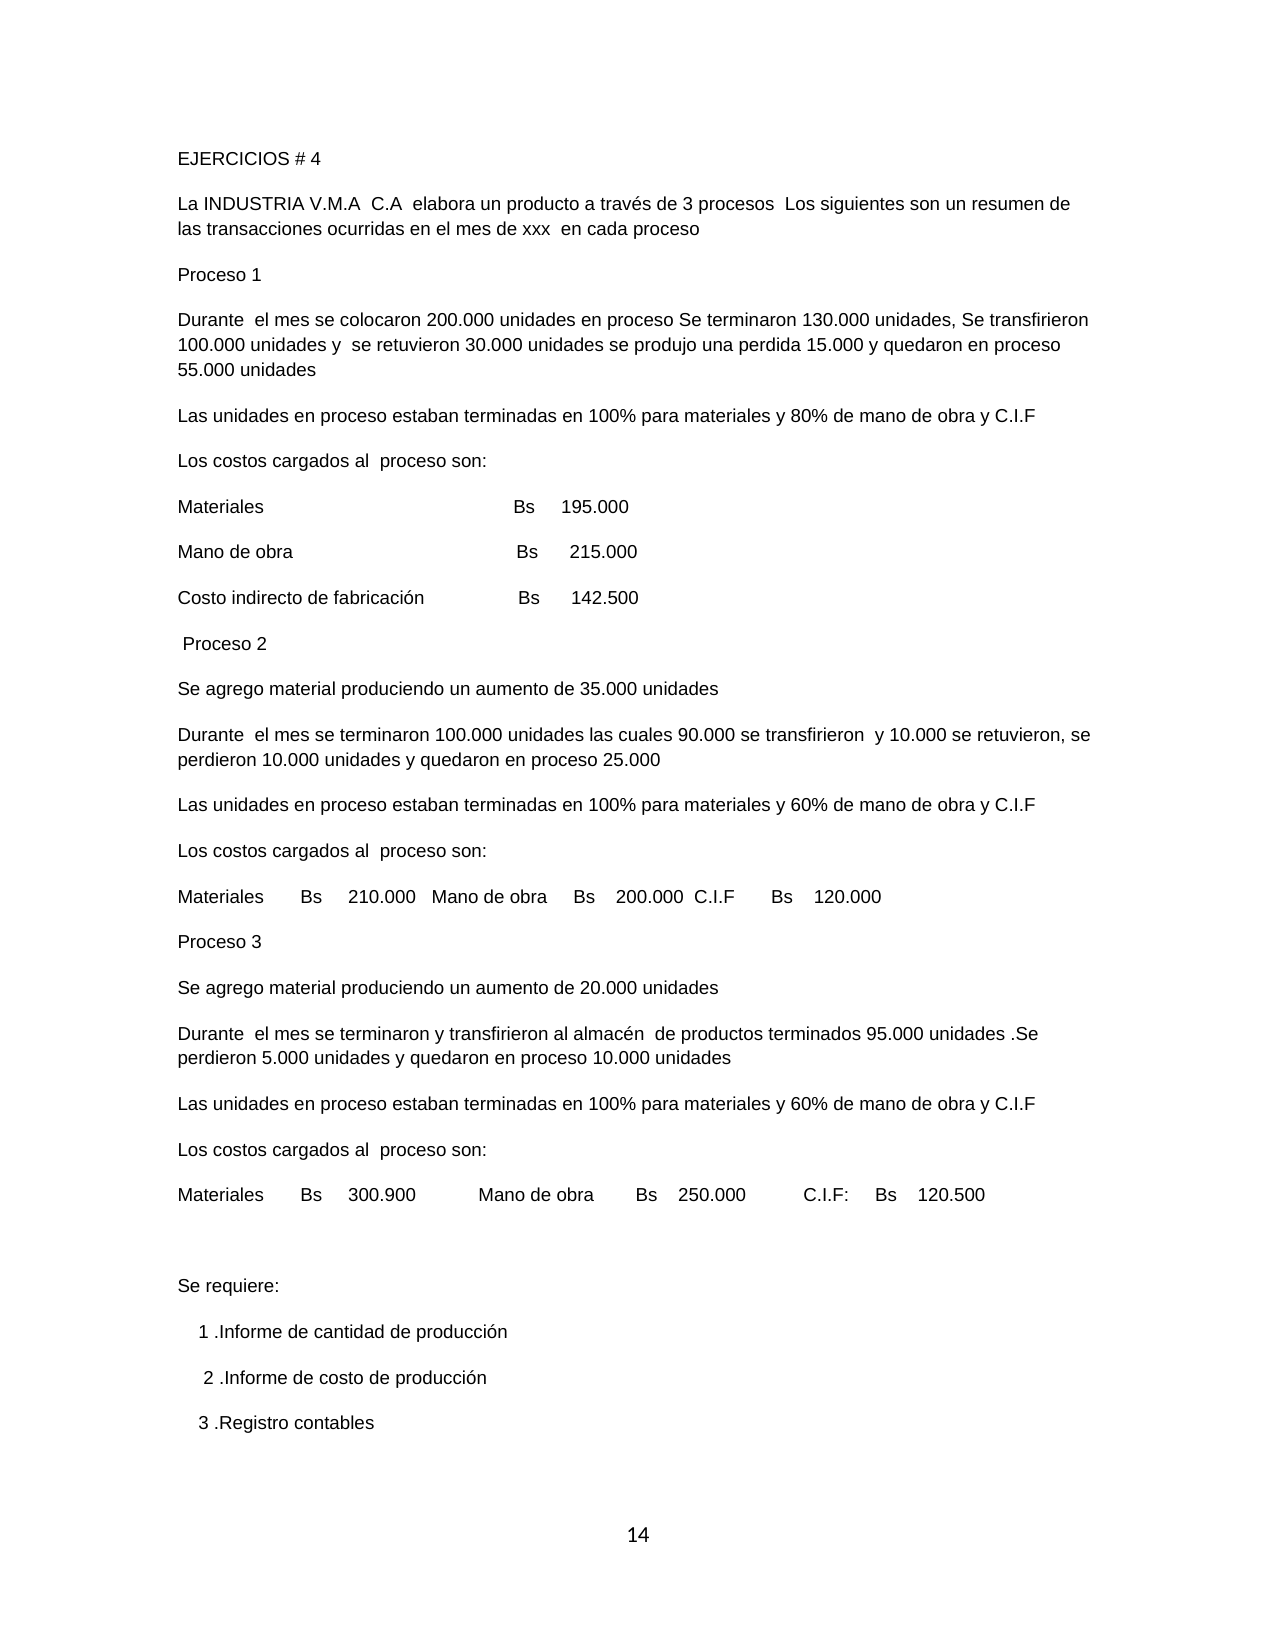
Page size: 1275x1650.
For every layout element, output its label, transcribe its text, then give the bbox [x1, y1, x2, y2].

text EJERCICIOS # 4 [177, 148, 1098, 169]
text Los costos cargados al proceso son: [177, 450, 1098, 472]
text Durante el mes se colocaron 200.000 unidades en proceso Se terminaron 130.000 unidades, Se transfirieron 100.000 unidades y se retuvieron 30.000 unidades se produjo una perdida 15.000 y quedaron en proceso 55.000 unidades [177, 309, 1098, 380]
text Se agrego material produciendo un aumento de 35.000 unidades [177, 678, 1098, 700]
text Proceso 1 [177, 264, 1098, 285]
text Mano de obra Bs 215.000 [177, 541, 1098, 563]
text Proceso 2 [177, 633, 1098, 654]
text Se requiere: [177, 1275, 1098, 1297]
text 1 .Informe de cantidad de producción [177, 1321, 1098, 1342]
text 3 .Registro contables [177, 1412, 1098, 1434]
text Las unidades en proceso estaban terminadas en 100% para materiales y 60% de mano de obra y C.I.F [177, 1093, 1098, 1114]
text Las unidades en proceso estaban terminadas en 100% para materiales y 80% de mano de obra y C.I.F [177, 404, 1098, 426]
text Las unidades en proceso estaban terminadas en 100% para materiales y 60% de mano de obra y C.I.F [177, 794, 1098, 816]
text Materiales Bs 300.900 Mano de obra Bs 250.000 C.I.F: Bs 120.500 [177, 1184, 1098, 1206]
text Proceso 3 [177, 931, 1098, 953]
text Materiales Bs 195.000 [177, 496, 1098, 517]
text Durante el mes se terminaron 100.000 unidades las cuales 90.000 se transfirieron y 10.000 se retuvieron, se perdieron 10.000 unidades y quedaron en proceso 25.000 [177, 724, 1098, 770]
text Los costos cargados al proceso son: [177, 840, 1098, 861]
text La INDUSTRIA V.M.A C.A elabora un producto a través de 3 procesos Los siguientes son un resumen de las transacciones ocurridas en el mes de xxx en cada proceso [177, 193, 1098, 239]
text 2 .Informe de costo de producción [177, 1367, 1098, 1388]
text Los costos cargados al proceso son: [177, 1138, 1098, 1160]
text Se agrego material produciendo un aumento de 20.000 unidades [177, 977, 1098, 998]
text Materiales Bs 210.000 Mano de obra Bs 200.000 C.I.F Bs 120.000 [177, 886, 1098, 907]
text Durante el mes se terminaron y transfirieron al almacén de productos terminados 95.000 unidades .Se perdieron 5.000 unidades y quedaron en proceso 10.000 unidades [177, 1022, 1098, 1069]
text Costo indirecto de fabricación Bs 142.500 [177, 587, 1098, 608]
